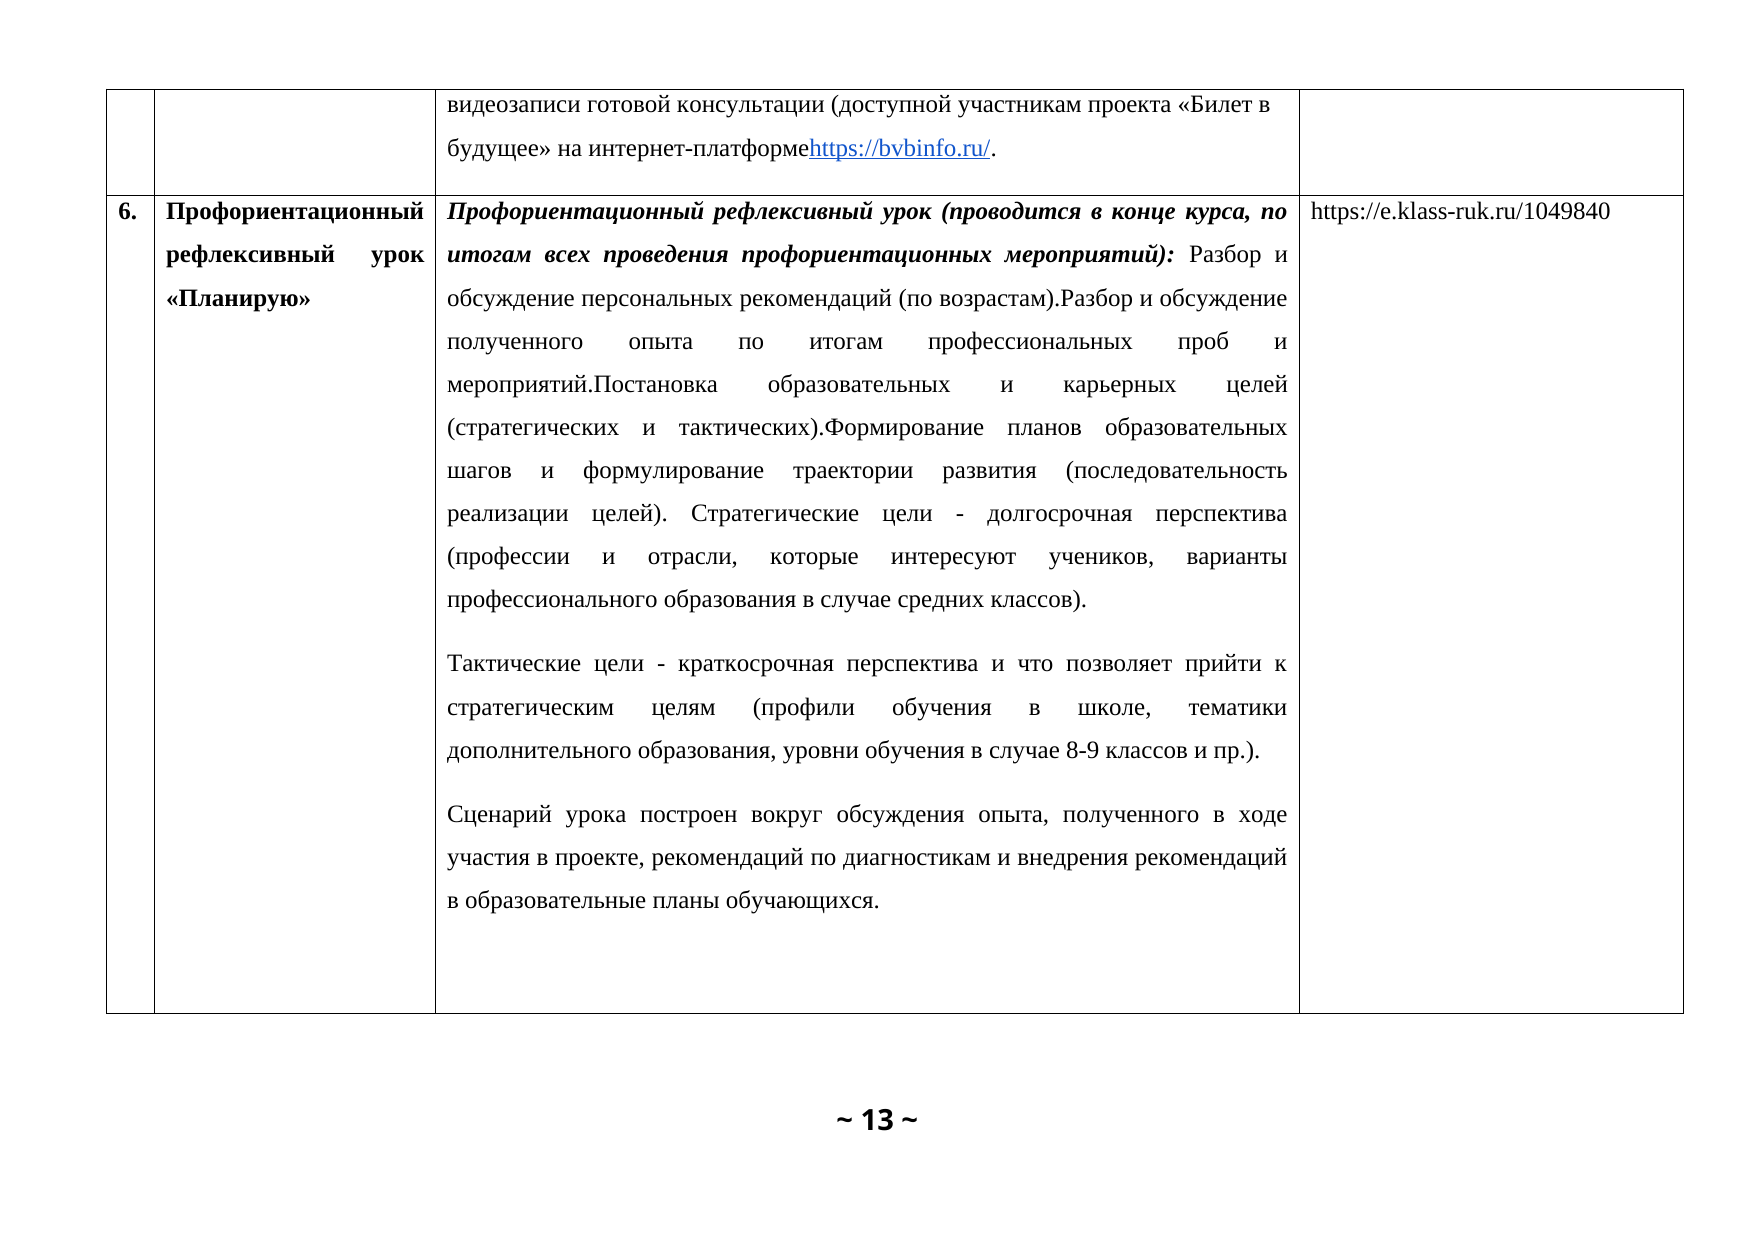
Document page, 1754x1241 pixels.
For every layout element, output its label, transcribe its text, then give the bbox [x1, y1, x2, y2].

table_cell https://e.klass-ruk.ru/1049840 [1300, 196, 1683, 1013]
table_cell Профориентационный рефлексивный урок (проводится в конце курса, по итогам всех проведения профориентационных мероприятий): Разбор и обсуждение персональных рекомендаций (по возрастам).Разбор и обсуждение полученного опыта по итогам профессиональных проб и мероприятий.Постановка образовательных и карьерных целей (стратегических и тактических).Формирование планов образовательных шагов и формулирование траектории развития (последовательность реализации целей). Стратегические цели - долгосрочная перспектива (профессии и отрасли, которые интересуют учеников, варианты профессионального образования в случае средних классов). Тактические цели - краткосрочная перспектива и что позволяет прийти к стратегическим целям (профили обучения в школе, тематики дополнительного образования, уровни обучения в случае 8-9 классов и пр.). Сценарий урока построен вокруг обсуждения опыта, полученного в ходе участия в проекте, рекомендаций по диагностикам и внедрения рекомендаций в образовательные планы обучающихся. [436, 196, 1299, 1013]
table_cell Профориентационный рефлексивный урок «Планирую» [155, 196, 435, 1013]
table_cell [155, 90, 435, 195]
table_cell 6. [107, 196, 154, 1013]
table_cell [436, 90, 1299, 195]
table_cell 5. [107, 90, 154, 195]
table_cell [1300, 90, 1683, 195]
